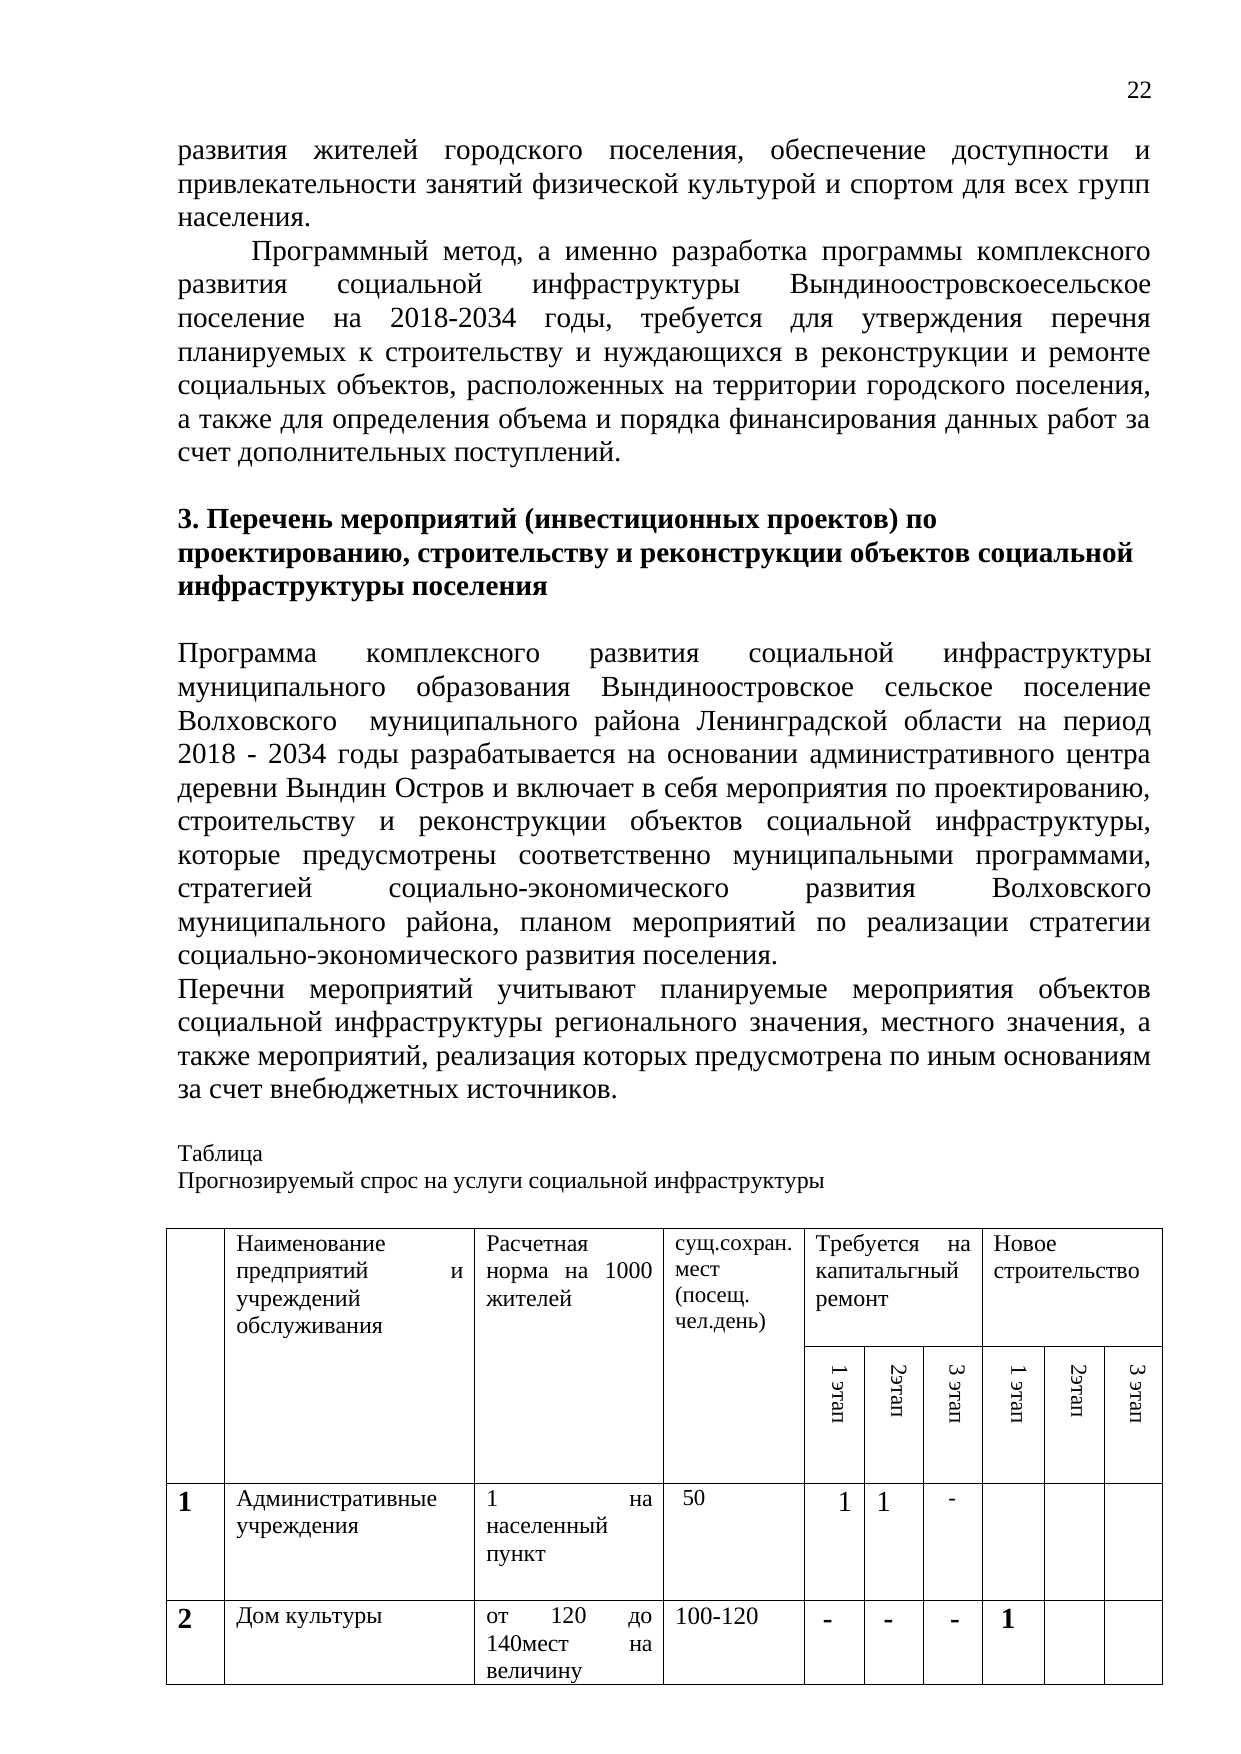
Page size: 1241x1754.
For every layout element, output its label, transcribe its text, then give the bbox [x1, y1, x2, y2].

table_cell Административные учреждения [225, 1484, 474, 1600]
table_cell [475, 1601, 663, 1684]
table_cell 1 этап [805, 1347, 864, 1483]
table_cell 1 [983, 1601, 1044, 1684]
table_cell 2этап [1045, 1347, 1104, 1483]
table_cell 2 [167, 1601, 224, 1684]
text Программный метод, а именно разработка программы комплексного развития социальной инфраструктуры Вындиноостровскоесельское поселение на 2018-2034 годы, требуется для утверждения перечня планируемых к строительству и нуждающихся в реконструкции и ремонте социальных объектов, расположенных на территории городского поселения, а также для определения объема и порядка финансирования данных работ за счет дополнительных поступлений. [177, 233, 1152, 468]
text Перечни мероприятий учитывают планируемые мероприятия объектов социальной инфраструктуры регионального значения, местного значения, а также мероприятий, реализация которых предусмотрена по иным основаниям за счет внебюджетных источников. [177, 971, 1152, 1105]
table_header сущ.сохран. мест (посещ. чел.день) [664, 1229, 804, 1483]
table_header Наименование предприятий и учреждений обслуживания [225, 1229, 474, 1483]
table_cell [1045, 1484, 1104, 1600]
table_cell - [805, 1601, 864, 1684]
table_cell [1105, 1601, 1162, 1684]
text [177, 132, 1152, 233]
table_header Расчетная норма на 1000 жителей [475, 1229, 663, 1483]
text Прогнозируемый спрос на услуги социальной инфраструктуры [177, 1166, 1152, 1194]
table_header Новое строительство [983, 1229, 1162, 1346]
table_cell - [924, 1601, 982, 1684]
table_cell 1 этап [983, 1347, 1044, 1483]
text Программа комплексного развития социальной инфраструктуры муниципального образования Вындиноостровское сельское поселение Волховского муниципального района Ленинградской области на период 2018 - 2034 годы разрабатывается на основании административного центра деревни Вындин Остров и включает в себя мероприятия по проектированию, строительству и реконструкции объектов социальной инфраструктуры, которые предусмотрены соответственно муниципальными программами, стратегией социально-экономического развития Волховского муниципального района, планом мероприятий по реализации стратегии социально-экономического развития поселения. [177, 636, 1152, 971]
text Таблица [177, 1139, 1152, 1166]
table_cell Дом культуры [225, 1601, 474, 1684]
table_cell - [924, 1484, 982, 1600]
table_cell 3 этап [1105, 1347, 1162, 1483]
text 3. Перечень мероприятий (инвестиционных проектов) по проектированию, строительству и реконструкции объектов социальной инфраструктуры поселения [177, 501, 1152, 602]
table_cell 100-120 [664, 1601, 804, 1684]
table_header [167, 1229, 224, 1483]
table_cell [1105, 1484, 1162, 1600]
table_cell 1 на населенный пункт [475, 1484, 663, 1600]
table_cell 1 [167, 1484, 224, 1600]
table_header Требуется на капитальгный ремонт [805, 1229, 982, 1346]
table_cell [983, 1484, 1044, 1600]
table_cell 1 [805, 1484, 864, 1600]
table_cell 50 [664, 1484, 804, 1600]
table_cell [1045, 1601, 1104, 1684]
table_cell 2этап [865, 1347, 923, 1483]
table_cell 1 [865, 1484, 923, 1600]
table_cell 3 этап [924, 1347, 982, 1483]
table_cell - [865, 1601, 923, 1684]
